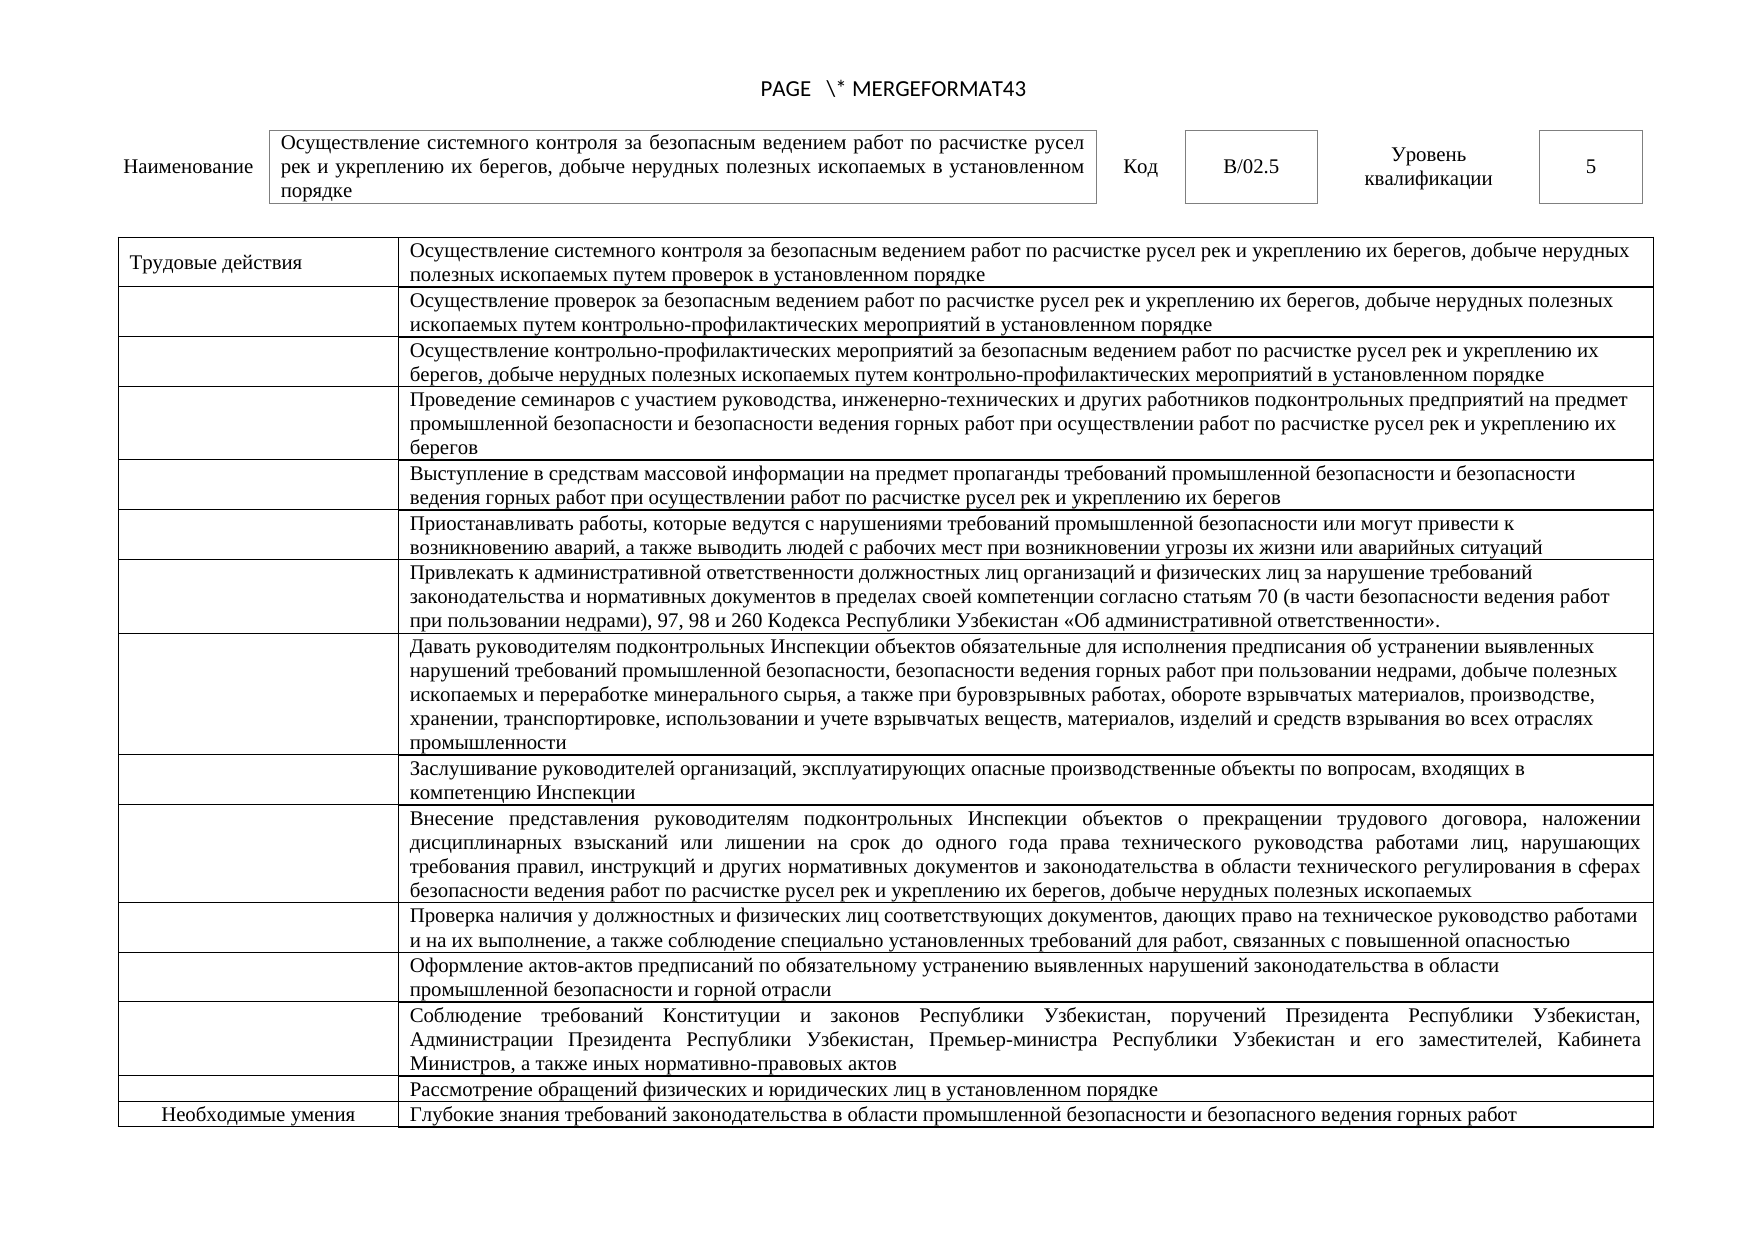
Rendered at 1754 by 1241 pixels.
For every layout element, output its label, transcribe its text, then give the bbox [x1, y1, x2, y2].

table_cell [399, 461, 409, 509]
table_cell Необходимые умения [119, 1102, 398, 1126]
table_cell [119, 287, 398, 336]
table_header Уровень квалификации [1318, 130, 1539, 202]
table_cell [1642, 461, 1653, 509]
table_cell [119, 460, 398, 509]
table_header Трудовые действия [119, 238, 398, 286]
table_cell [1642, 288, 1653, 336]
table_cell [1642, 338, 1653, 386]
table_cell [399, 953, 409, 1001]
table_cell [119, 805, 398, 902]
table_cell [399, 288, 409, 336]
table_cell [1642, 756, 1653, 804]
table_cell Соблюдение требований Конституции и законов Республики Узбекистан, поручений Президента Республики Узбекистан, Администрации Президента Республики Узбекистан, Премьер-министра Республики Узбекистан и его заместителей, Кабинета Министров, а также иных нормативно-правовых актов [399, 1003, 1653, 1075]
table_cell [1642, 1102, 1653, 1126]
table_cell [119, 1002, 398, 1075]
table_header Код [1097, 130, 1185, 202]
table_cell [119, 755, 398, 804]
table_header В/02.5 [1186, 131, 1317, 202]
table_cell Рассмотрение обращений физических и юридических лиц в установленном порядке [399, 1077, 1653, 1101]
table_header 5 [1540, 131, 1642, 202]
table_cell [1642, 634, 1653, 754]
table_cell [119, 560, 398, 632]
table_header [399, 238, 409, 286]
table_cell [119, 1076, 398, 1101]
table_cell [119, 634, 398, 754]
table_cell [119, 510, 398, 559]
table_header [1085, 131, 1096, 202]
table_cell [119, 337, 398, 386]
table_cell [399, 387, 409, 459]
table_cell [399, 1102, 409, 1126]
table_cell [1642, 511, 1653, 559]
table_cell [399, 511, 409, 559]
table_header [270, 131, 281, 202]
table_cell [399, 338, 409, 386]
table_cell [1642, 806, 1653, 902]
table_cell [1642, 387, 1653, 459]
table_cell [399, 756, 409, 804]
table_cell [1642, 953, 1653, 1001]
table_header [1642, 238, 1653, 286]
table_cell [119, 903, 398, 952]
table_cell Привлекать к административной ответственности должностных лиц организаций и физических лиц за нарушение требований законодательства и нормативных документов в пределах своей компетенции согласно статьям 70 (в части безопасности ведения работ при пользовании недрами), 97, 98 и 260 Кодекса Республики Узбекистан «Об административной ответственности». [399, 560, 1653, 632]
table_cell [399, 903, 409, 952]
table_cell [119, 387, 398, 459]
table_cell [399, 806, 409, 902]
table_cell [119, 953, 398, 1001]
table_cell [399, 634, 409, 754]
table_header Наименование [107, 130, 269, 202]
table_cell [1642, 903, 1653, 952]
